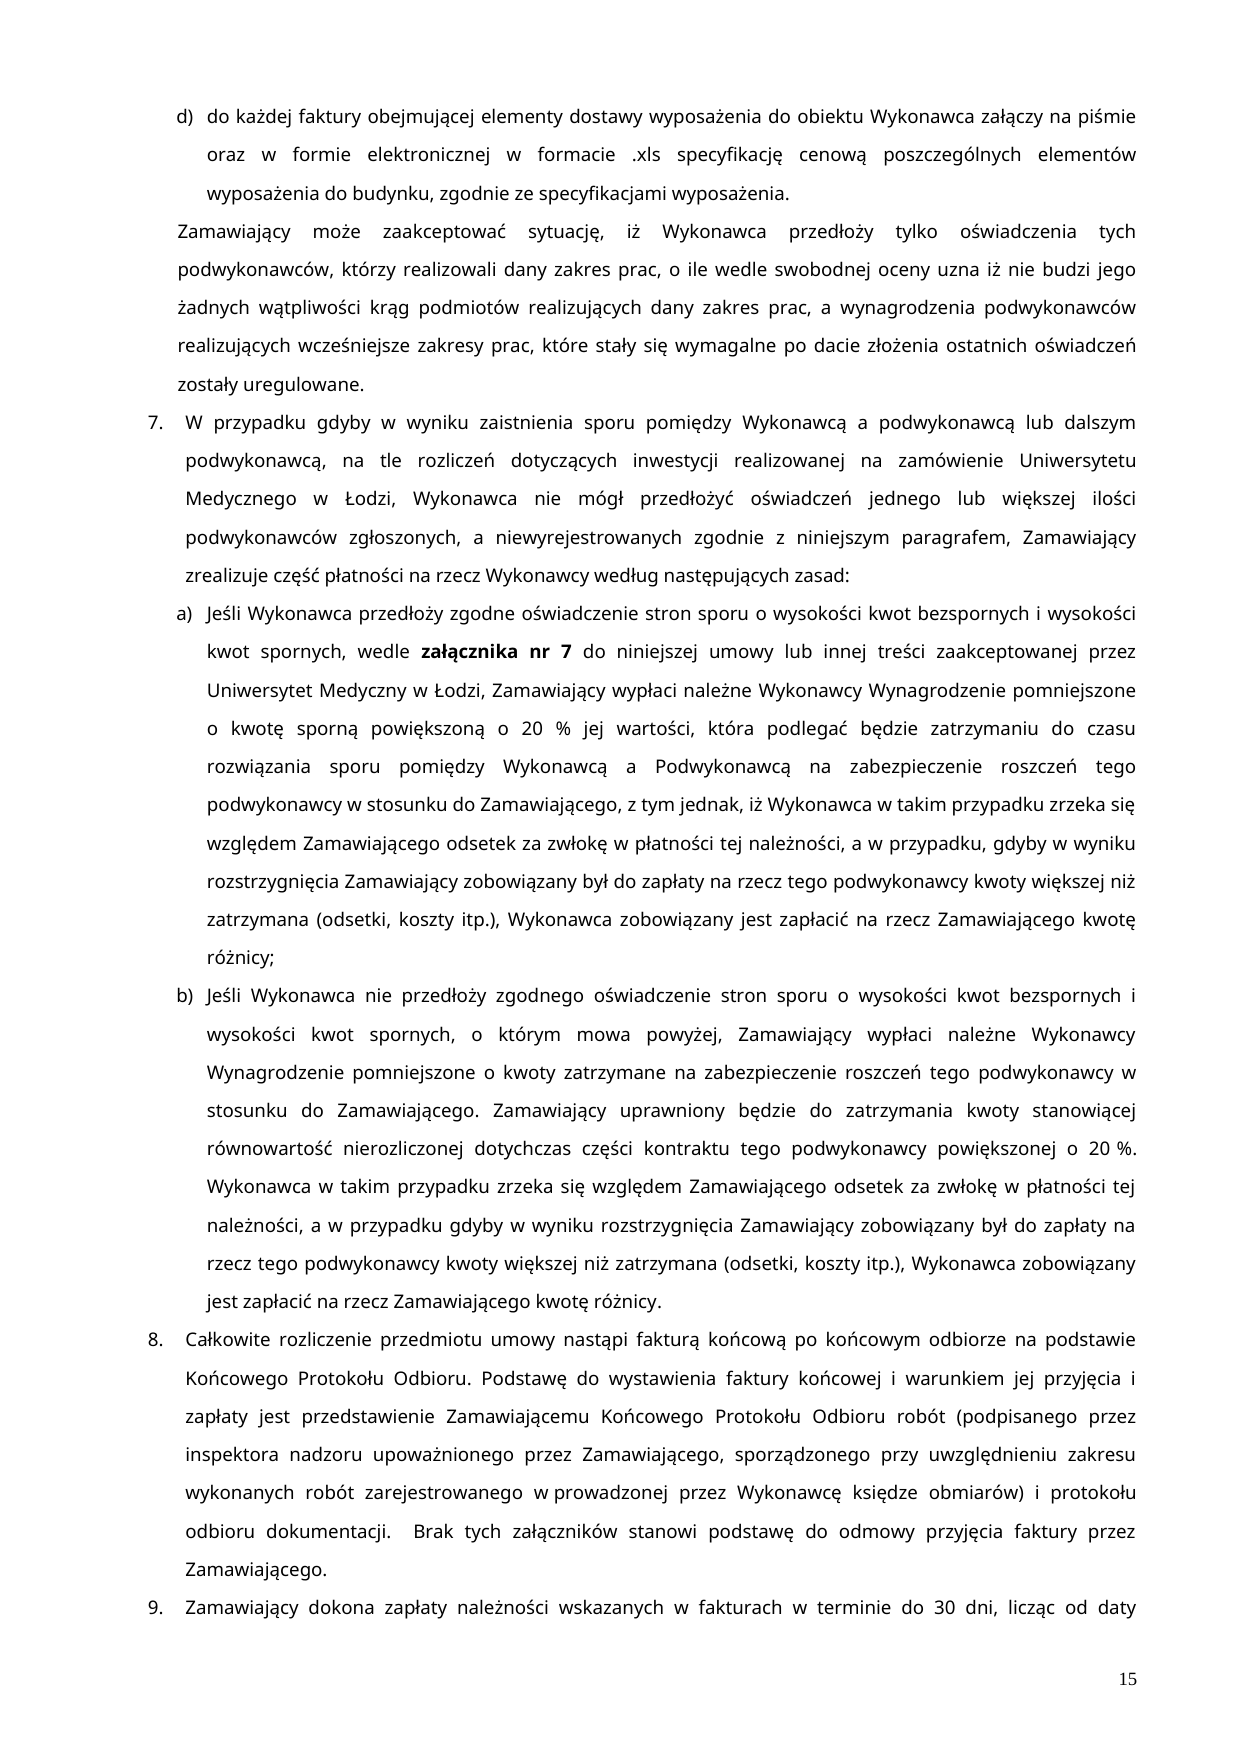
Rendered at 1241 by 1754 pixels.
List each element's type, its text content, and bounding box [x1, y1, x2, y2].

list Całkowite rozliczenie przedmiotu umowy nastąpi fakturą końcową po końcowym odbiorze na podstawie Końcowego Protokołu Odbioru. Podstawę do wystawienia faktury końcowej i warunkiem jej przyjęcia i zapłaty jest przedstawienie Zamawiającemu Końcowego Protokołu Odbioru robót (podpisanego przez inspektora nadzoru upoważnionego przez Zamawiającego, sporządzonego przy uwzględnieniu zakresu wykonanych robót zarejestrowanego w prowadzonej przez Wykonawcę księdze obmiarów) i protokołu odbioru dokumentacji. Brak tych załączników stanowi podstawę do odmowy przyjęcia faktury przez Zamawiającego. [148, 1327, 1137, 1582]
list W przypadku gdyby w wyniku zaistnienia sporu pomiędzy Wykonawcą a podwykonawcą lub dalszym podwykonawcą, na tle rozliczeń dotyczących inwestycji realizowanej na zamówienie Uniwersytetu Medycznego w Łodzi, Wykonawca nie mógł przedłożyć oświadczeń jednego lub większej ilości podwykonawców zgłoszonych, a niewyrejestrowanych zgodnie z niniejszym paragrafem, Zamawiający zrealizuje część płatności na rzecz Wykonawcy według następujących zasad: [148, 409, 1137, 588]
list Jeśli Wykonawca przedłoży zgodne oświadczenie stron sporu o wysokości kwot bezspornych i wysokości kwot spornych, wedle załącznika nr 7 do niniejszej umowy lub innej treści zaakceptowanej przez Uniwersytet Medyczny w Łodzi, Zamawiający wypłaci należne Wykonawcy Wynagrodzenie pomniejszone o kwotę sporną powiększoną o 20 % jej wartości, która podlegać będzie zatrzymaniu do czasu rozwiązania sporu pomiędzy Wykonawcą a Podwykonawcą na zabezpieczenie roszczeń tego podwykonawcy w stosunku do Zamawiającego, z tym jednak, iż Wykonawca w takim przypadku zrzeka się względem Zamawiającego odsetek za zwłokę w płatności tej należności, a w przypadku, gdyby w wyniku rozstrzygnięcia Zamawiający zobowiązany był do zapłaty na rzecz tego podwykonawcy kwoty większej niż zatrzymana (odsetki, koszty itp.), Wykonawca zobowiązany jest zapłacić na rzecz Zamawiającego kwotę różnicy; [176, 600, 1137, 970]
list Jeśli Wykonawca nie przedłoży zgodnego oświadczenie stron sporu o wysokości kwot bezspornych i wysokości kwot spornych, o którym mowa powyżej, Zamawiający wypłaci należne Wykonawcy Wynagrodzenie pomniejszone o kwoty zatrzymane na zabezpieczenie roszczeń tego podwykonawcy w stosunku do Zamawiającego. Zamawiający uprawniony będzie do zatrzymania kwoty stanowiącej równowartość nierozliczonej dotychczas części kontraktu tego podwykonawcy powiększonej o 20 %. Wykonawca w takim przypadku zrzeka się względem Zamawiającego odsetek za zwłokę w płatności tej należności, a w przypadku gdyby w wyniku rozstrzygnięcia Zamawiający zobowiązany był do zapłaty na rzecz tego podwykonawcy kwoty większej niż zatrzymana (odsetki, koszty itp.), Wykonawca zobowiązany jest zapłacić na rzecz Zamawiającego kwotę różnicy. [176, 983, 1137, 1314]
text Zamawiający może zaakceptować sytuację, iż Wykonawca przedłoży tylko oświadczenia tych podwykonawców, którzy realizowali dany zakres prac, o ile wedle swobodnej oceny uzna iż nie budzi jego żadnych wątpliwości krąg podmiotów realizujących dany zakres prac, a wynagrodzenia podwykonawców realizujących wcześniejsze zakresy prac, które stały się wymagalne po dacie złożenia ostatnich oświadczeń zostały uregulowane. [177, 218, 1137, 397]
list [148, 1594, 1137, 1620]
list do każdej faktury obejmującej elementy dostawy wyposażenia do obiektu Wykonawca załączy na piśmie oraz w formie elektronicznej w formacie .xls specyfikację cenową poszczególnych elementów wyposażenia do budynku, zgodnie ze specyfikacjami wyposażenia. [176, 103, 1137, 205]
